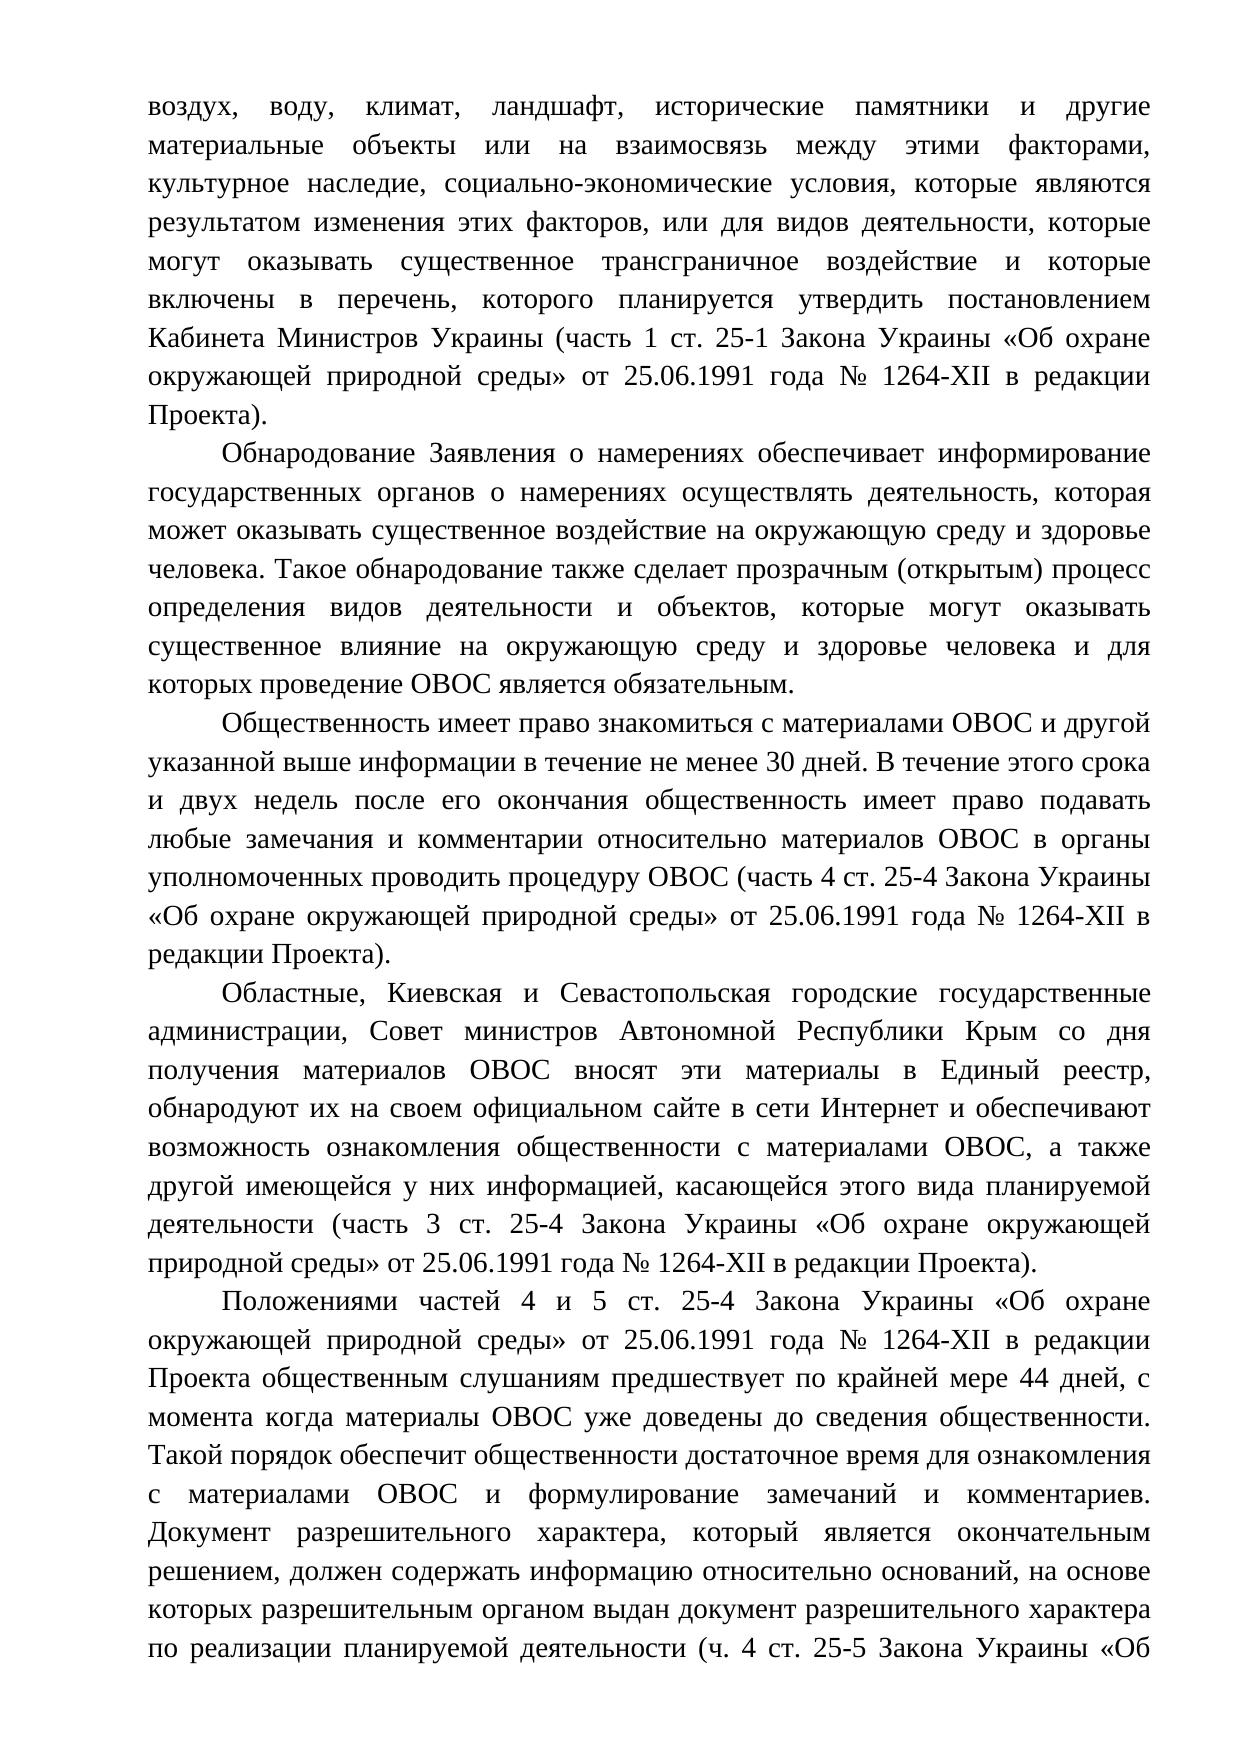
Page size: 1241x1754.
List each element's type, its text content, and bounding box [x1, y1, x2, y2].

text Областные, Киевская и Севастопольская городские государственные администрации, Совет министров Автономной Республики Крым со дня получения материалов ОВОС вносят эти материалы в Единый реестр, обнародуют их на своем официальном сайте в сети Интернет и обеспечивают возможность ознакомления общественности с материалами ОВОС, а также другой имеющейся у них информацией, касающейся этого вида планируемой деятельности (часть 3 ст. 25-4 Закона Украины «Об охране окружающей природной среды» от 25.06.1991 года № 1264-XII в редакции Проекта). [148, 975, 1152, 1278]
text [148, 1283, 1152, 1664]
text Обнародование Заявления о намерениях обеспечивает информирование государственных органов о намерениях осуществлять деятельность, которая может оказывать существенное воздействие на окружающую среду и здоровье человека. Такое обнародование также сделает прозрачным (открытым) процесс определения видов деятельности и объектов, которые могут оказывать существенное влияние на окружающую среду и здоровье человека и для которых проведение ОВОС является обязательным. [148, 435, 1152, 700]
text Общественность имеет право знакомиться с материалами ОВОС и другой указанной выше информации в течение не менее 30 дней. В течение этого срока и двух недель после его окончания общественность имеет право подавать любые замечания и комментарии относительно материалов ОВОС в органы уполномоченных проводить процедуру ОВОС (часть 4 ст. 25-4 Закона Украины «Об охране окружающей природной среды» от 25.06.1991 года № 1264-XII в редакции Проекта). [148, 705, 1152, 970]
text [148, 88, 1152, 430]
